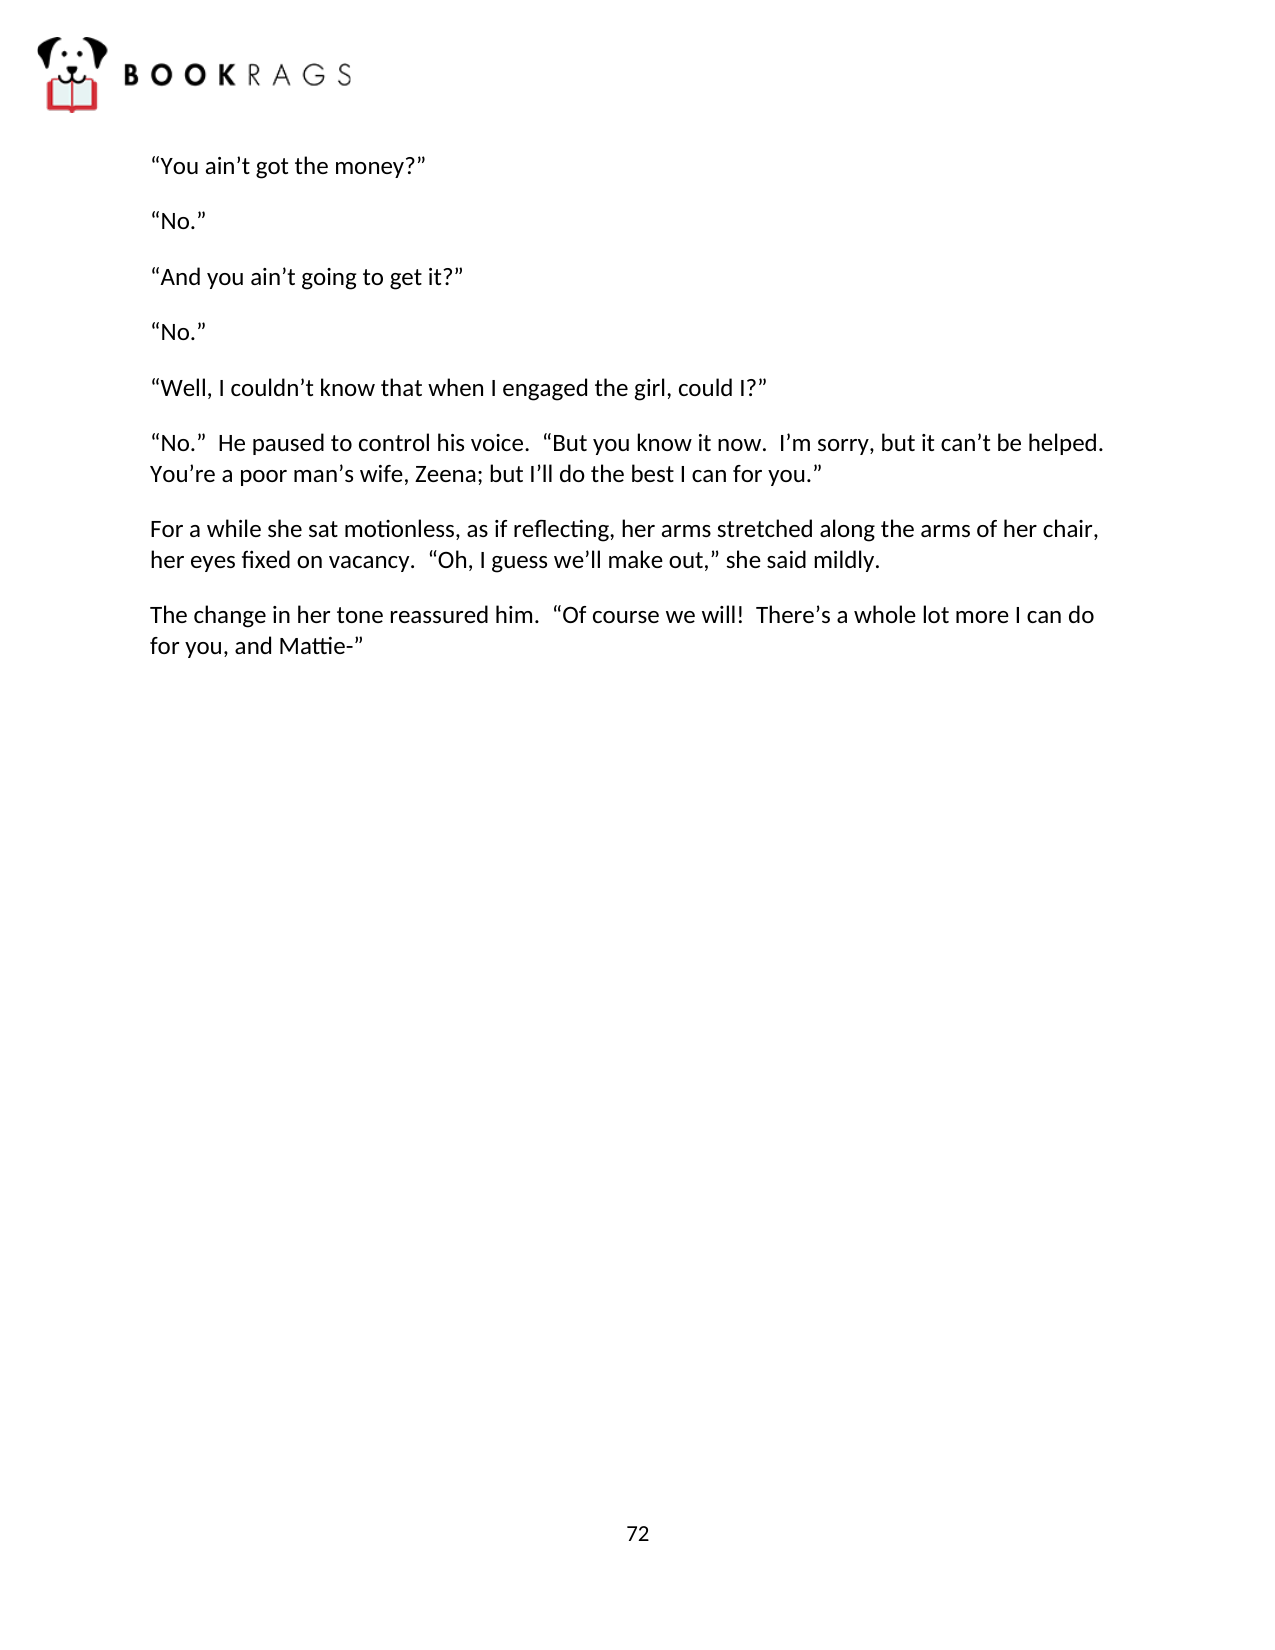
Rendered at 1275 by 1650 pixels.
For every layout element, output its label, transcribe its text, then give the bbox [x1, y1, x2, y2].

text The change in her tone reassured him. “Of course we will! There’s a whole lot more I can do for you, and Mattie-” [150, 600, 1125, 661]
text “Well, I couldn’t know that when I engaged the girl, could I?” [150, 372, 1125, 403]
picture [37, 37, 351, 113]
text “No.” [150, 206, 1125, 236]
text “No.” [150, 317, 1125, 347]
text “No.” He paused to control his voice. “But you know it now. I’m sorry, but it can’t be helped. You’re a poor man’s wife, Zeena; but I’ll do the best I can for you.” [150, 428, 1125, 489]
text “You ain’t got the money?” [150, 150, 1125, 181]
text “And you ain’t going to get it?” [150, 261, 1125, 292]
text For a while she sat motionless, as if reflecting, her arms stretched along the arms of her chair, her eyes fixed on vacancy. “Oh, I guess we’ll make out,” she said mildly. [150, 514, 1125, 575]
